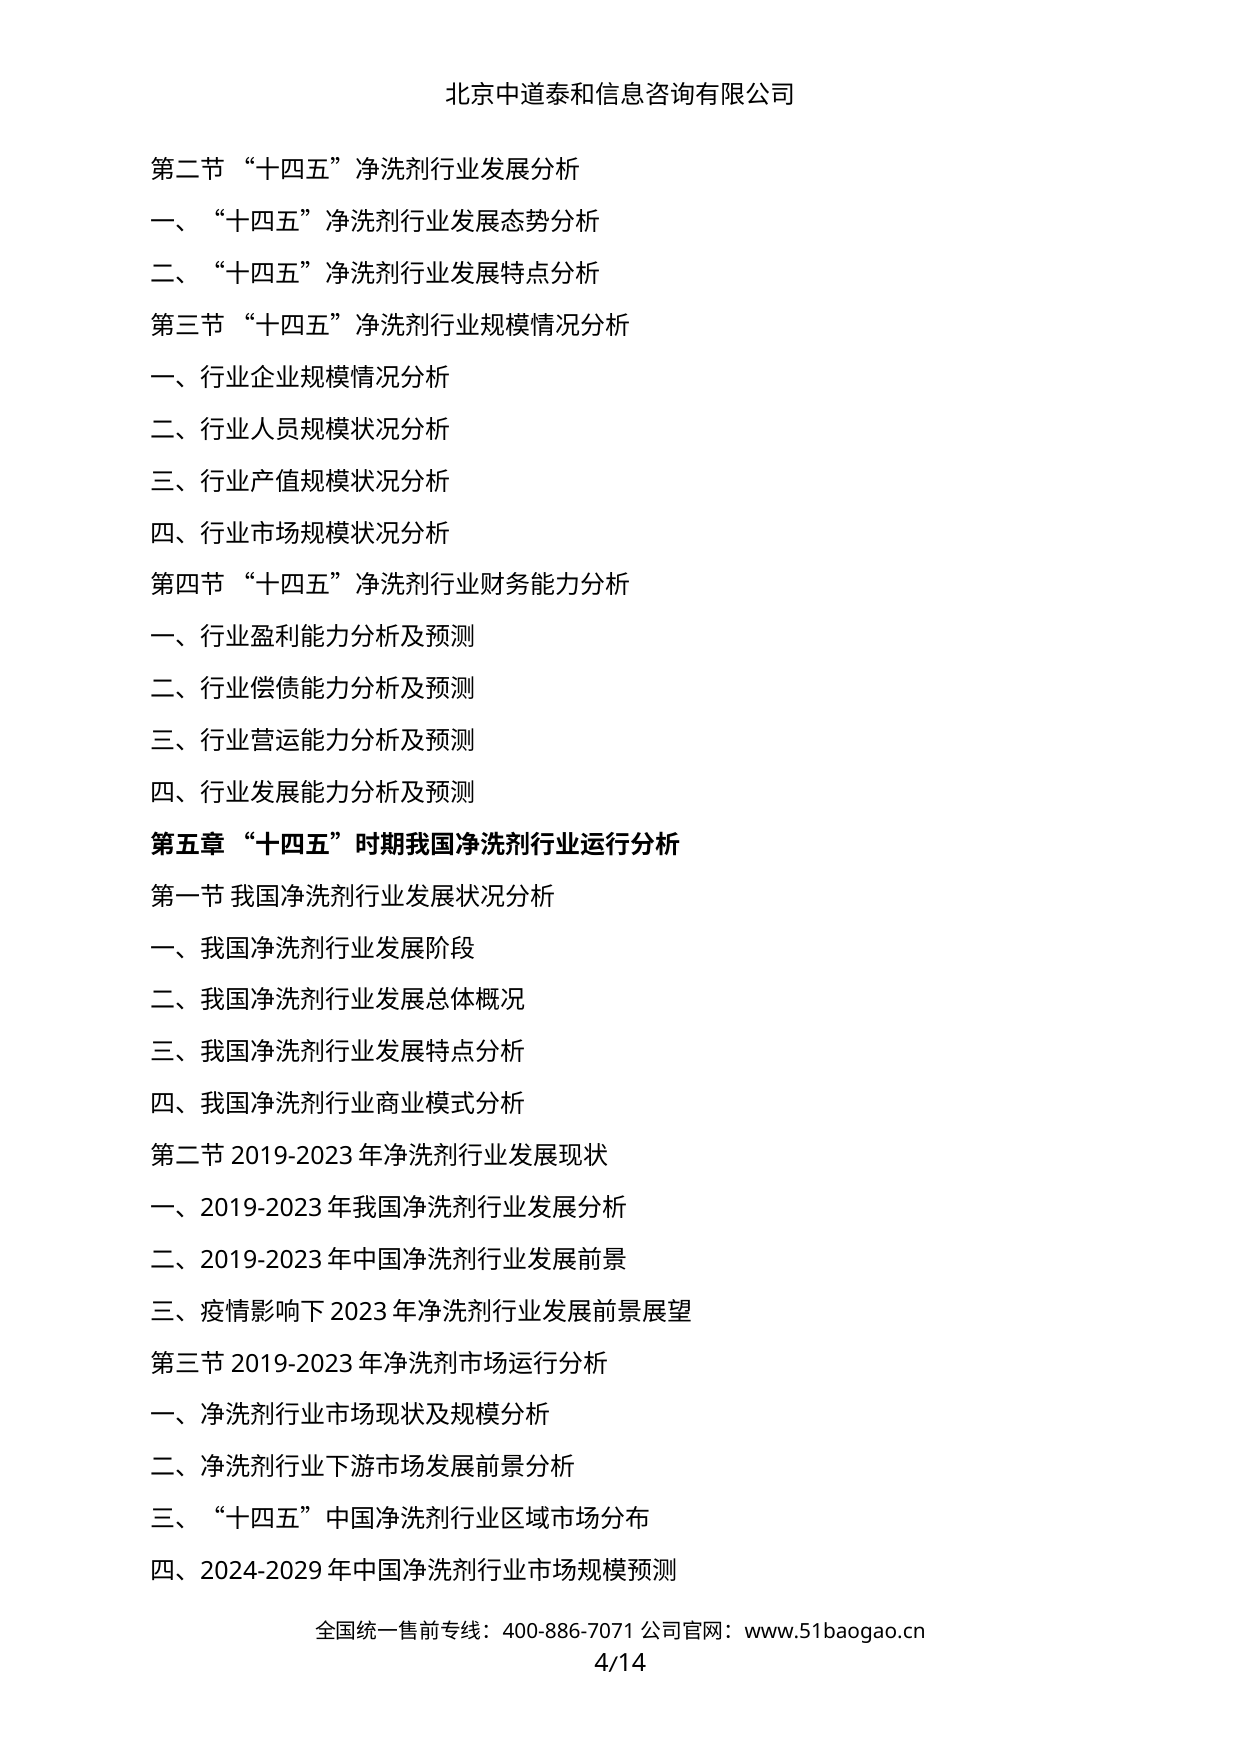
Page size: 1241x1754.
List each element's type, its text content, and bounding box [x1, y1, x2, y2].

text 三、行业营运能力分析及预测 [150, 721, 1090, 757]
text 四、行业市场规模状况分析 [150, 513, 1090, 549]
text 二、我国净洗剂行业发展总体概况 [150, 980, 1090, 1016]
text 一、我国净洗剂行业发展阶段 [150, 928, 1090, 964]
text 二、行业人员规模状况分析 [150, 409, 1090, 446]
text 第三节 2019-2023年净洗剂市场运行分析 [150, 1343, 1090, 1379]
text 三、疫情影响下2023年净洗剂行业发展前景展望 [150, 1291, 1090, 1327]
text 一、行业盈利能力分析及预测 [150, 617, 1090, 653]
text 第五章 “十四五”时期我国净洗剂行业运行分析 [150, 824, 1090, 861]
text 二、2019-2023年中国净洗剂行业发展前景 [150, 1239, 1090, 1276]
text 第四节 “十四五”净洗剂行业财务能力分析 [150, 565, 1090, 601]
text 四、2024-2029年中国净洗剂行业市场规模预测 [150, 1551, 1090, 1587]
text 第三节 “十四五”净洗剂行业规模情况分析 [150, 306, 1090, 342]
text 三、我国净洗剂行业发展特点分析 [150, 1032, 1090, 1068]
text 三、“十四五”中国净洗剂行业区域市场分布 [150, 1499, 1090, 1535]
text 第二节 2019-2023年净洗剂行业发展现状 [150, 1136, 1090, 1172]
text 一、净洗剂行业市场现状及规模分析 [150, 1395, 1090, 1431]
text 第二节 “十四五”净洗剂行业发展分析 [150, 150, 1090, 186]
text 二、“十四五”净洗剂行业发展特点分析 [150, 254, 1090, 290]
text 一、行业企业规模情况分析 [150, 357, 1090, 394]
text 第一节 我国净洗剂行业发展状况分析 [150, 876, 1090, 912]
text 三、行业产值规模状况分析 [150, 461, 1090, 497]
text 四、我国净洗剂行业商业模式分析 [150, 1084, 1090, 1120]
text 二、净洗剂行业下游市场发展前景分析 [150, 1447, 1090, 1483]
text 二、行业偿债能力分析及预测 [150, 669, 1090, 705]
text 四、行业发展能力分析及预测 [150, 772, 1090, 809]
text 一、“十四五”净洗剂行业发展态势分析 [150, 202, 1090, 238]
text 一、2019-2023年我国净洗剂行业发展分析 [150, 1187, 1090, 1224]
